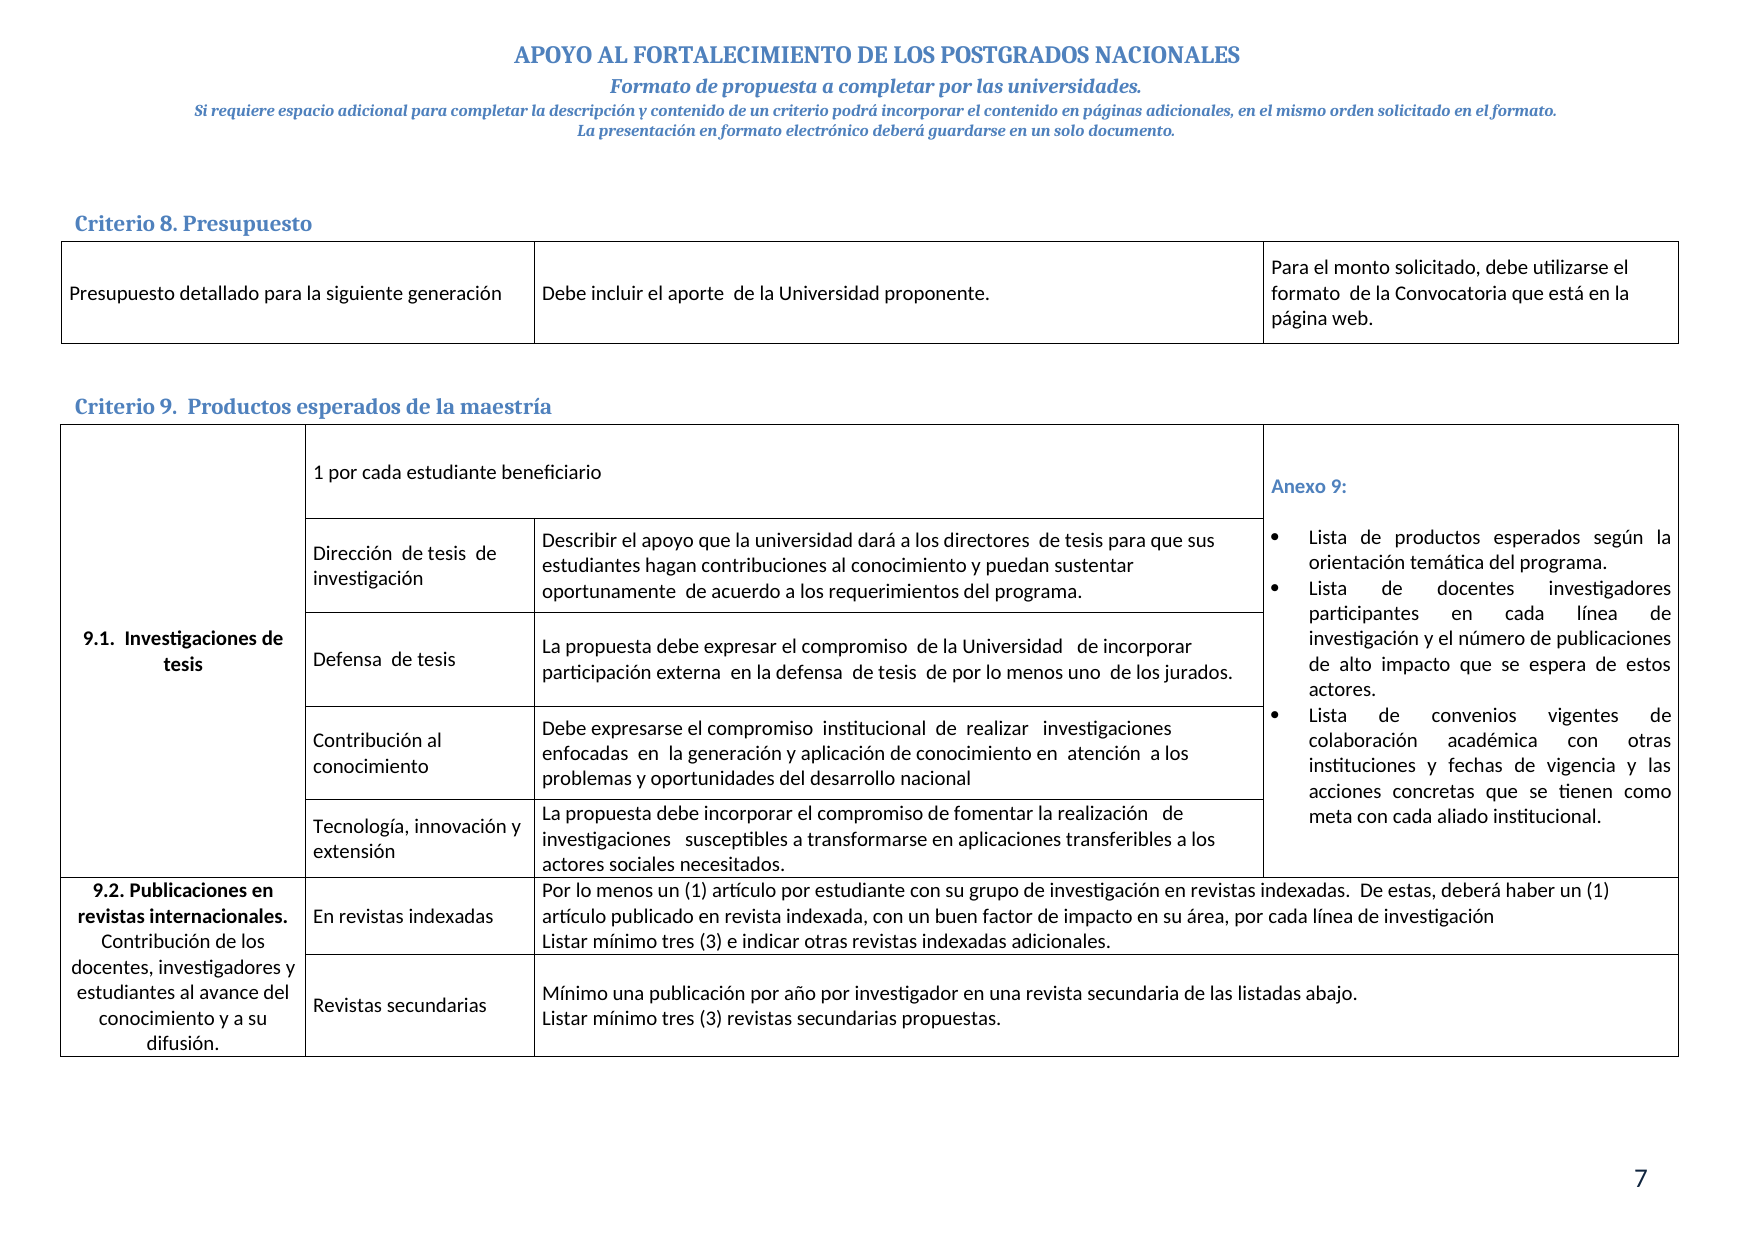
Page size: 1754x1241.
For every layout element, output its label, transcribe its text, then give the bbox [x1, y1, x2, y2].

table_header Debe incluir el aporte de la Universidad proponente. [535, 242, 1263, 343]
table_cell Dirección de tesis de investigación [306, 519, 534, 612]
table_cell Defensa de tesis [306, 613, 534, 706]
table_header 9.1. Investigaciones de tesis [61, 425, 305, 877]
table_header Anexo 9: Lista de productos esperados según la orientación temática del programa. Lista de docentes investigadores participantes en cada línea de investigación y el número de publicaciones de alto impacto que se espera de estos actores. Lista de convenios vigentes de colaboración académica con otras instituciones y fechas de vigencia y las acciones concretas que se tienen como meta con cada aliado institucional. [1264, 425, 1678, 877]
table_cell La propuesta debe expresar el compromiso de la Universidad de incorporar participación externa en la defensa de tesis de por lo menos uno de los jurados. [535, 613, 1263, 706]
table_cell Contribución al conocimiento [306, 707, 534, 799]
table_cell Revistas secundarias [306, 955, 534, 1056]
table_cell 9.2. Publicaciones en revistas internacionales. Contribución de los docentes, investigadores y estudiantes al avance del conocimiento y a su difusión. [61, 878, 305, 1056]
table_cell Por lo menos un (1) artículo por estudiante con su grupo de investigación en revistas indexadas. De estas, deberá haber un (1) artículo publicado en revista indexada, con un buen factor de impacto en su área, por cada línea de investigación Listar mínimo tres (3) e indicar otras revistas indexadas adicionales. [535, 878, 1678, 954]
table_cell Describir el apoyo que la universidad dará a los directores de tesis para que sus estudiantes hagan contribuciones al conocimiento y puedan sustentar oportunamente de acuerdo a los requerimientos del programa. [535, 519, 1263, 612]
table_cell La propuesta debe incorporar el compromiso de fomentar la realización de investigaciones susceptibles a transformarse en aplicaciones transferibles a los actores sociales necesitados. [535, 800, 1263, 877]
subtitle Criterio 8. Presupuesto [75, 211, 1679, 237]
subtitle Criterio 9. Productos esperados de la maestría [75, 394, 1679, 420]
table_header 1 por cada estudiante beneficiario [306, 425, 1263, 518]
table_cell Tecnología, innovación y extensión [306, 800, 534, 877]
table_cell Debe expresarse el compromiso institucional de realizar investigaciones enfocadas en la generación y aplicación de conocimiento en atención a los problemas y oportunidades del desarrollo nacional [535, 707, 1263, 799]
table_header Para el monto solicitado, debe utilizarse el formato de la Convocatoria que está en la página web. [1264, 242, 1678, 343]
table_cell Mínimo una publicación por año por investigador en una revista secundaria de las listadas abajo. Listar mínimo tres (3) revistas secundarias propuestas. [535, 955, 1678, 1056]
table_header Presupuesto detallado para la siguiente generación [62, 242, 534, 343]
table_cell En revistas indexadas [306, 878, 534, 954]
